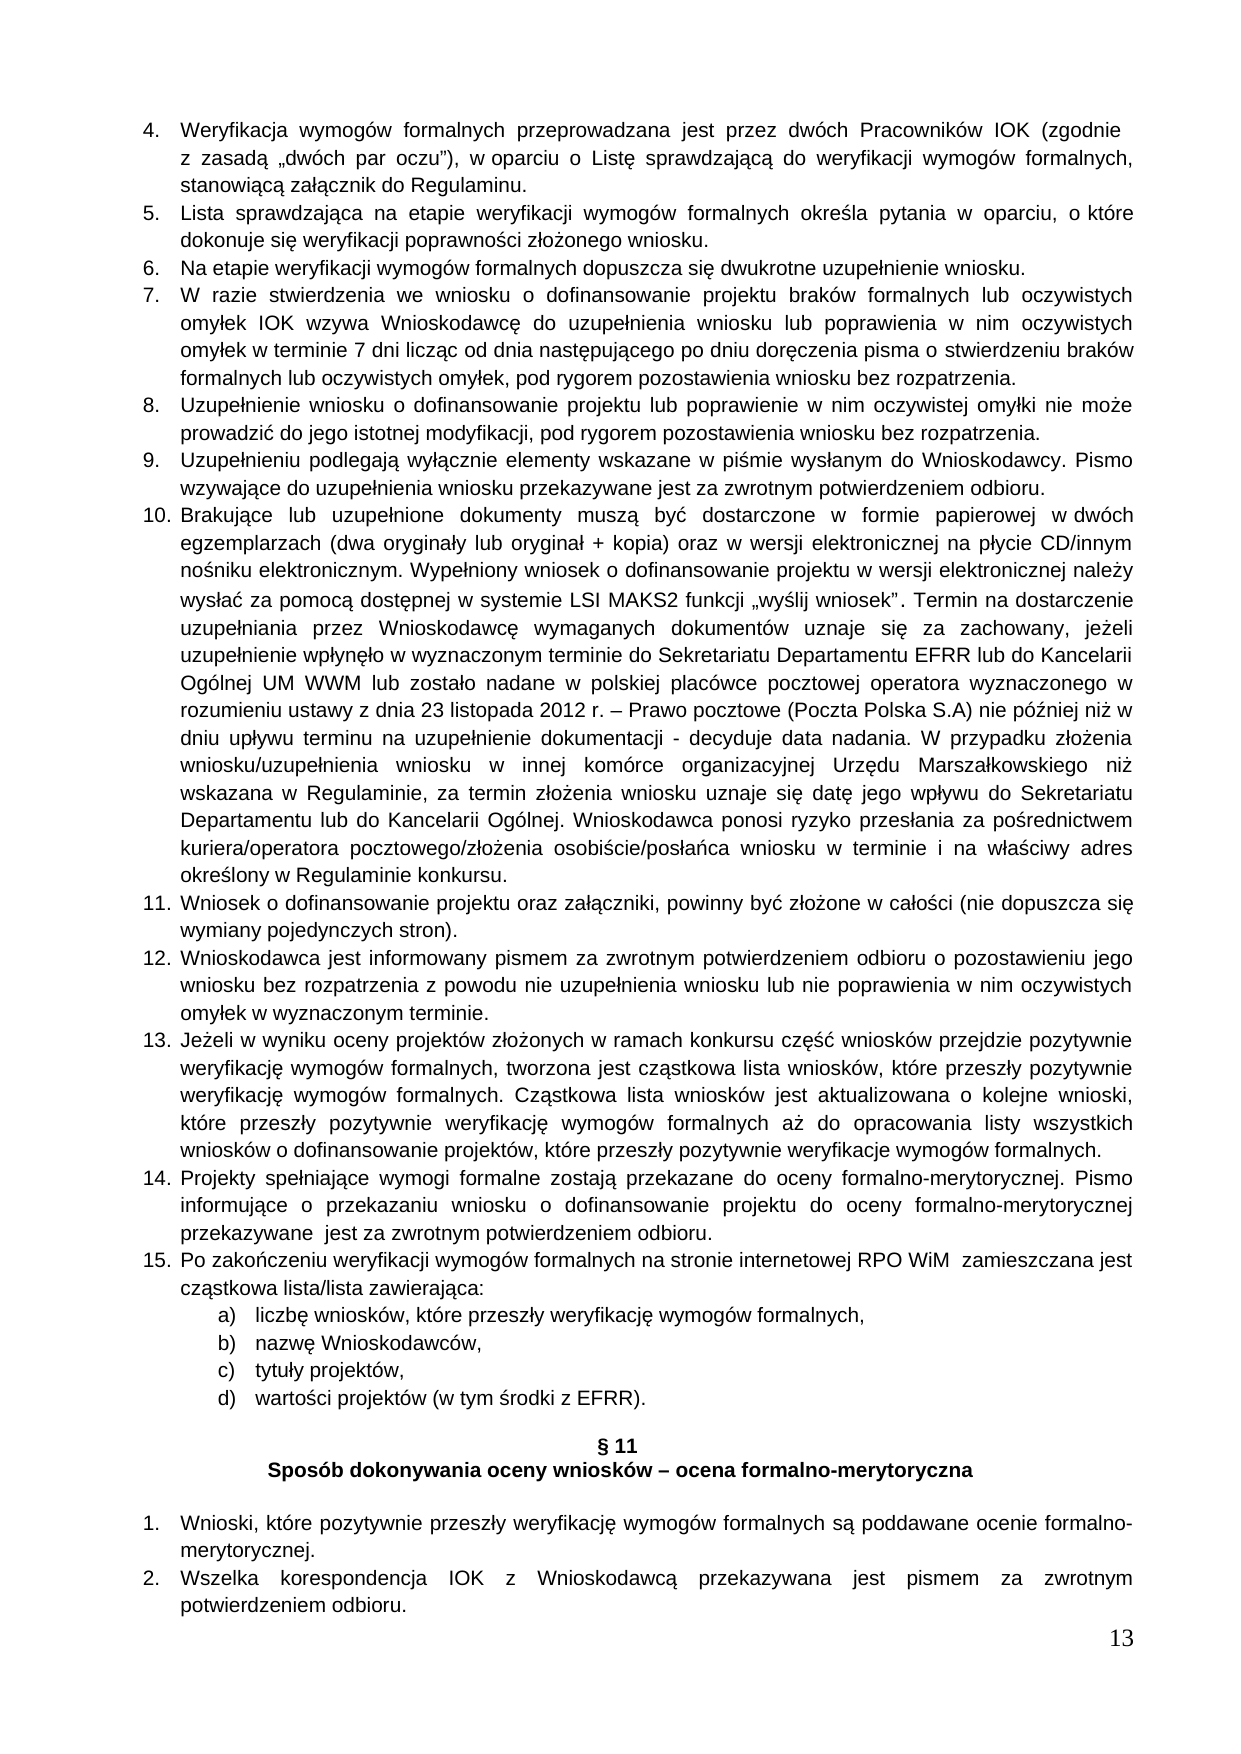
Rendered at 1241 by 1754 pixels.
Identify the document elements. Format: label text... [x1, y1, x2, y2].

list Uzupełnieniu podlegają wyłącznie elementy wskazane w piśmie wysłanym do Wnioskodawcy. Pismo wzywające do uzupełnienia wniosku przekazywane jest za zwrotnym potwierdzeniem odbioru. [143, 448, 1134, 499]
list Brakujące lub uzupełnione dokumenty muszą być dostarczone w formie papierowej w dwóch egzemplarzach (dwa oryginały lub oryginał + kopia) oraz w wersji elektronicznej na płycie CD/innym nośniku elektronicznym. Wypełniony wniosek o dofinansowanie projektu w wersji elektronicznej należy wysłać za pomocą dostępnej w systemie LSI MAKS2 funkcji „wyślij wniosek”. Termin na dostarczenie uzupełniania przez Wnioskodawcę wymaganych dokumentów uznaje się za zachowany, jeżeli uzupełnienie wpłynęło w wyznaczonym terminie do Sekretariatu Departamentu EFRR lub do Kancelarii Ogólnej UM WWM lub zostało nadane w polskiej placówce pocztowej operatora wyznaczonego w rozumieniu ustawy z dnia 23 listopada 2012 r. – Prawo pocztowe (Poczta Polska S.A) nie później niż w dniu upływu terminu na uzupełnienie dokumentacji - decyduje data nadania. W przypadku złożenia wniosku/uzupełnienia wniosku w innej komórce organizacyjnej Urzędu Marszałkowskiego niż wskazana w Regulaminie, za termin złożenia wniosku uznaje się datę jego wpływu do Sekretariatu Departamentu lub do Kancelarii Ogólnej. Wnioskodawca ponosi ryzyko przesłania za pośrednictwem kuriera/operatora pocztowego/złożenia osobiście/posłańca wniosku w terminie i na właściwy adres określony w Regulaminie konkursu. [143, 503, 1134, 887]
list Wnioskodawca jest informowany pismem za zwrotnym potwierdzeniem odbioru o pozostawieniu jego wniosku bez rozpatrzenia z powodu nie uzupełnienia wniosku lub nie poprawienia w nim oczywistych omyłek w wyznaczonym terminie. [143, 946, 1134, 1025]
list nazwę Wnioskodawców, [218, 1331, 1134, 1355]
list wartości projektów (w tym środki z EFRR). [218, 1386, 1134, 1410]
list Wniosek o dofinansowanie projektu oraz załączniki, powinny być złożone w całości (nie dopuszcza się wymiany pojedynczych stron). [143, 891, 1134, 942]
list W razie stwierdzenia we wniosku o dofinansowanie projektu braków formalnych lub oczywistych omyłek IOK wzywa Wnioskodawcę do uzupełnienia wniosku lub poprawienia w nim oczywistych omyłek w terminie 7 dni licząc od dnia następującego po dniu doręczenia pisma o stwierdzeniu braków formalnych lub oczywistych omyłek, pod rygorem pozostawienia wniosku bez rozpatrzenia. [143, 283, 1134, 389]
list Lista sprawdzająca na etapie weryfikacji wymogów formalnych określa pytania w oparciu, o które dokonuje się weryfikacji poprawności złożonego wniosku. [143, 201, 1134, 252]
list Projekty spełniające wymogi formalne zostają przekazane do oceny formalno-merytorycznej. Pismo informujące o przekazaniu wniosku o dofinansowanie projektu do oceny formalno-merytorycznej przekazywane jest za zwrotnym potwierdzeniem odbioru. [143, 1166, 1134, 1245]
list Wszelka korespondencja IOK z Wnioskodawcą przekazywana jest pismem za zwrotnym potwierdzeniem odbioru. [143, 1566, 1134, 1617]
list Wnioski, które pozytywnie przeszły weryfikację wymogów formalnych są poddawane ocenie formalno-merytorycznej. [143, 1511, 1134, 1562]
list Weryfikacja wymogów formalnych przeprowadzana jest przez dwóch Pracowników IOK (zgodnie z zasadą „dwóch par oczu”), w oparciu o Listę sprawdzającą do weryfikacji wymogów formalnych, stanowiącą załącznik do Regulaminu. [143, 118, 1134, 197]
list Jeżeli w wyniku oceny projektów złożonych w ramach konkursu część wniosków przejdzie pozytywnie weryfikację wymogów formalnych, tworzona jest cząstkowa lista wniosków, które przeszły pozytywnie weryfikację wymogów formalnych. Cząstkowa lista wniosków jest aktualizowana o kolejne wnioski, które przeszły pozytywnie weryfikację wymogów formalnych aż do opracowania listy wszystkich wniosków o dofinansowanie projektów, które przeszły pozytywnie weryfikacje wymogów formalnych. [143, 1028, 1134, 1162]
list Uzupełnienie wniosku o dofinansowanie projektu lub poprawienie w nim oczywistej omyłki nie może prowadzić do jego istotnej modyfikacji, pod rygorem pozostawienia wniosku bez rozpatrzenia. [143, 393, 1134, 444]
list Po zakończeniu weryfikacji wymogów formalnych na stronie internetowej RPO WiM zamieszczana jest cząstkowa lista/lista zawierająca: [143, 1248, 1134, 1300]
list tytuły projektów, [218, 1358, 1134, 1382]
subtitle § 11 Sposób dokonywania oceny wniosków – ocena formalno-merytoryczna [106, 1434, 1134, 1482]
list Na etapie weryfikacji wymogów formalnych dopuszcza się dwukrotne uzupełnienie wniosku. [143, 256, 1134, 279]
list liczbę wniosków, które przeszły weryfikację wymogów formalnych, [218, 1303, 1134, 1327]
